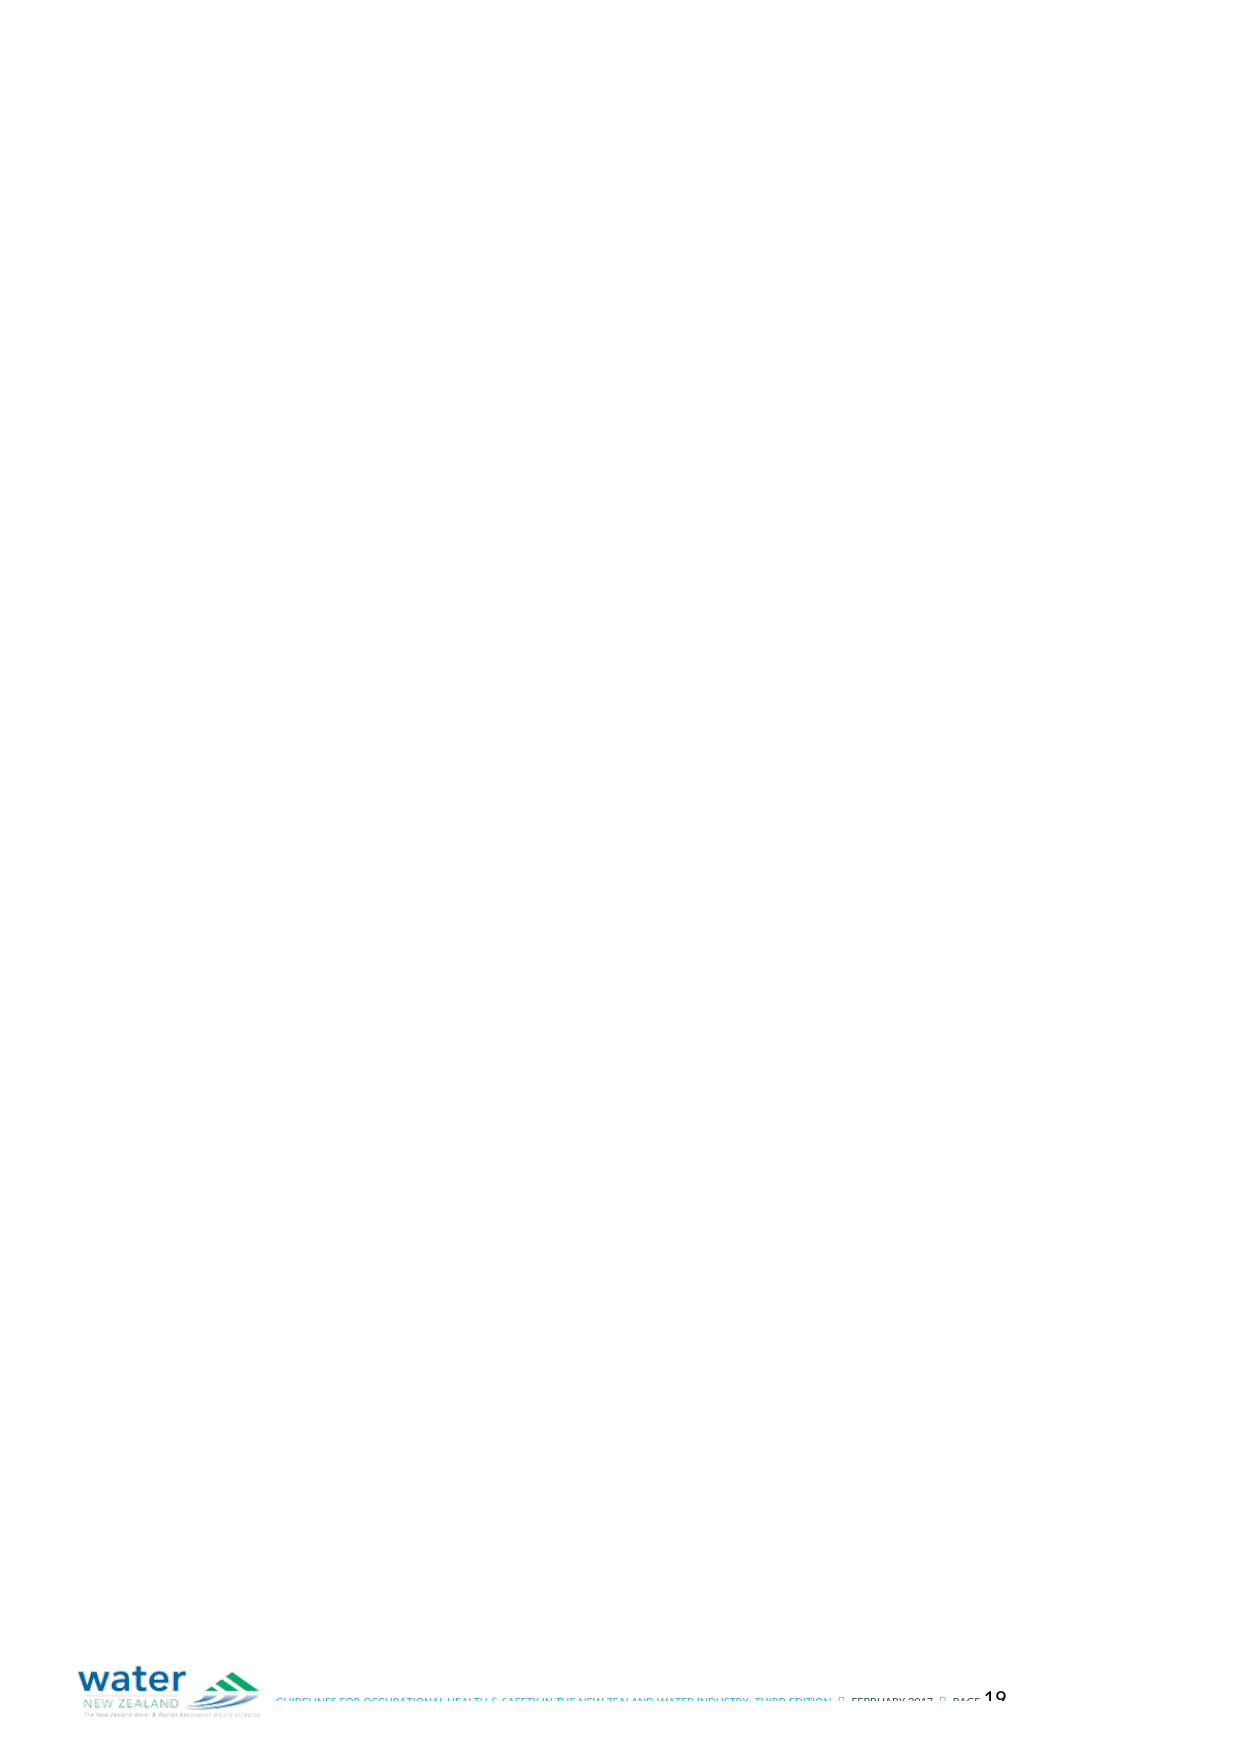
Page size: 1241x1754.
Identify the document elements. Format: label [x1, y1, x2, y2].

picture [60, 1656, 275, 1726]
